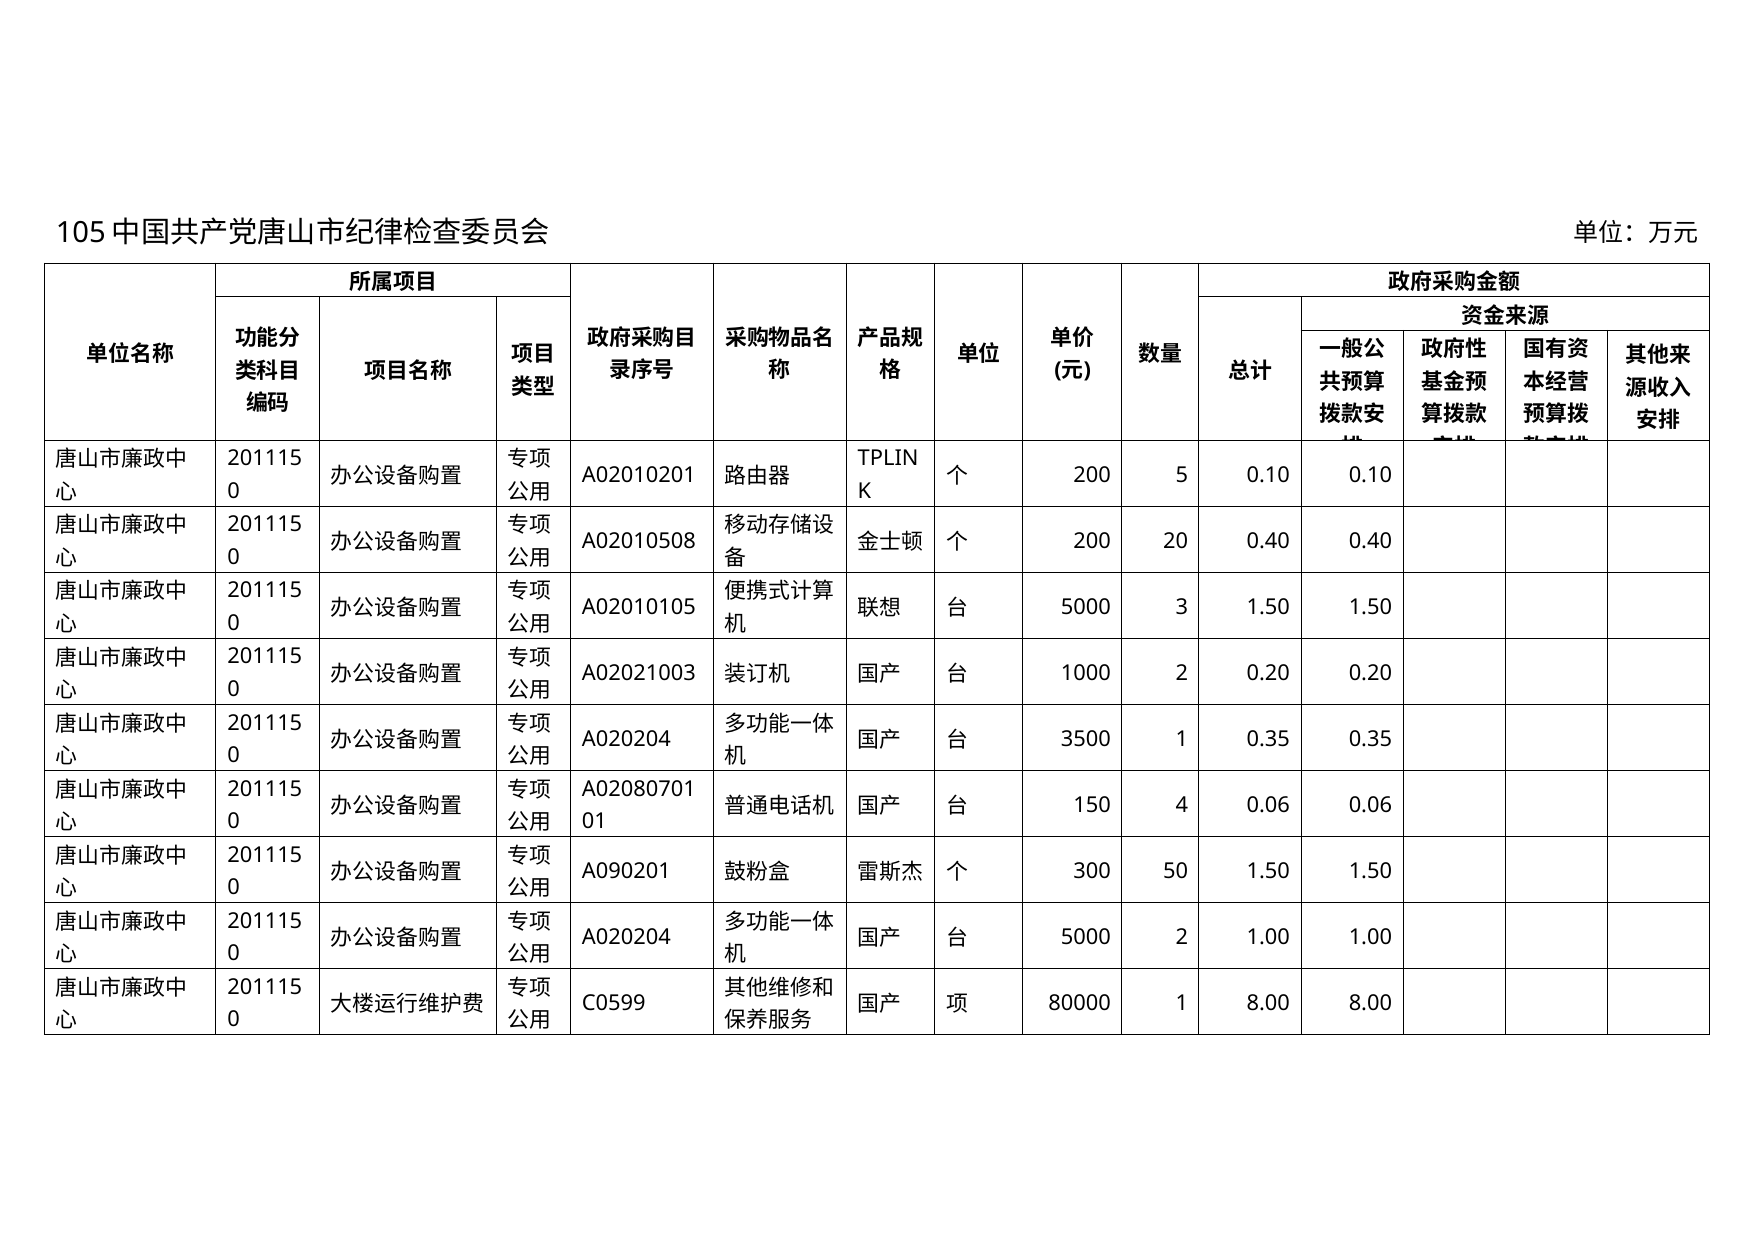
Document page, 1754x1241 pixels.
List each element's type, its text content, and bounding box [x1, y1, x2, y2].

table_cell 8.00 [1199, 969, 1301, 1034]
table_cell [1608, 771, 1709, 836]
table_cell 4 [1122, 771, 1198, 836]
table_cell 移动存储设备 [714, 507, 846, 572]
table_cell 1.50 [1302, 573, 1403, 638]
table_cell 1.00 [1302, 903, 1403, 968]
table_cell 产品规格 [847, 264, 934, 440]
table_cell 政府采购目录序号 [571, 264, 713, 440]
table_cell 办公设备购置 [320, 771, 496, 836]
table_cell 专项公用 [497, 441, 570, 506]
table_cell 唐山市廉政中心 [45, 507, 215, 572]
table_cell 办公设备购置 [320, 639, 496, 704]
table_cell 专项公用 [497, 771, 570, 836]
table_cell 唐山市廉政中心 [45, 771, 215, 836]
table_cell 办公设备购置 [320, 441, 496, 506]
table_cell [1506, 969, 1607, 1034]
table_header 105中国共产党唐山市纪律检查委员会 [44, 198, 1199, 263]
table_cell 5000 [1023, 573, 1121, 638]
table_cell A090201 [571, 837, 713, 902]
table_cell 唐山市廉政中心 [45, 705, 215, 770]
table_cell A0208070101 [571, 771, 713, 836]
table_cell [1506, 705, 1607, 770]
table_cell TPLINK [847, 441, 934, 506]
table_cell 联想 [847, 573, 934, 638]
table_cell 唐山市廉政中心 [45, 441, 215, 506]
table_cell 普通电话机 [714, 771, 846, 836]
table_cell 2011150 [216, 441, 319, 506]
table_cell 0.06 [1199, 771, 1301, 836]
table_cell [1608, 705, 1709, 770]
table_cell [1506, 441, 1607, 506]
table_cell [1404, 507, 1505, 572]
table_cell 2011150 [216, 639, 319, 704]
table_cell 国产 [847, 903, 934, 968]
table_cell 唐山市廉政中心 [45, 639, 215, 704]
table_header 单位：万元 [1199, 198, 1709, 263]
table_cell 装订机 [714, 639, 846, 704]
table_cell 专项公用 [497, 837, 570, 902]
table_cell 台 [935, 573, 1022, 638]
table_cell 办公设备购置 [320, 705, 496, 770]
table_cell 1 [1122, 705, 1198, 770]
table_cell 国产 [847, 969, 934, 1034]
table_cell 2011150 [216, 507, 319, 572]
table_cell A02010105 [571, 573, 713, 638]
table_cell 0.20 [1199, 639, 1301, 704]
table_cell [1404, 837, 1505, 902]
table_cell 资金来源 [1302, 297, 1709, 330]
table_cell 8.00 [1302, 969, 1403, 1034]
table_cell 项目类型 [497, 297, 570, 440]
table_cell 台 [935, 771, 1022, 836]
table_cell 单位名称 [45, 264, 215, 440]
table_cell 专项公用 [497, 507, 570, 572]
table_cell 1 [1122, 969, 1198, 1034]
table_cell 0.35 [1302, 705, 1403, 770]
table_cell 办公设备购置 [320, 573, 496, 638]
table_cell [1608, 573, 1709, 638]
table_cell 项 [935, 969, 1022, 1034]
table_cell 单价(元) [1023, 264, 1121, 440]
table_cell [1608, 837, 1709, 902]
table_cell 唐山市廉政中心 [45, 837, 215, 902]
table_cell 办公设备购置 [320, 507, 496, 572]
table_cell 5 [1122, 441, 1198, 506]
table_cell A020204 [571, 705, 713, 770]
table_cell 办公设备购置 [320, 903, 496, 968]
table_cell 1.50 [1302, 837, 1403, 902]
table_cell 多功能一体机 [714, 903, 846, 968]
table_cell C0599 [571, 969, 713, 1034]
table_cell 个 [935, 507, 1022, 572]
table_cell 专项公用 [497, 639, 570, 704]
table_cell 专项公用 [497, 903, 570, 968]
table_cell 台 [935, 639, 1022, 704]
table_cell 鼓粉盒 [714, 837, 846, 902]
table_cell 2011150 [216, 903, 319, 968]
table_cell 金士顿 [847, 507, 934, 572]
table_cell 个 [935, 441, 1022, 506]
table_cell A020204 [571, 903, 713, 968]
table_cell 300 [1023, 837, 1121, 902]
table_cell 1000 [1023, 639, 1121, 704]
table_cell 台 [935, 903, 1022, 968]
table_cell [1404, 573, 1505, 638]
table_cell [1404, 639, 1505, 704]
table_cell 0.10 [1302, 441, 1403, 506]
table_cell 所属项目 [216, 264, 570, 296]
table_cell 2011150 [216, 771, 319, 836]
table_cell 2011150 [216, 969, 319, 1034]
table_cell 唐山市廉政中心 [45, 573, 215, 638]
table_cell 2011150 [216, 837, 319, 902]
table_cell 0.40 [1199, 507, 1301, 572]
table_cell [1506, 903, 1607, 968]
table_cell 大楼运行维护费 [320, 969, 496, 1034]
table_cell 2011150 [216, 573, 319, 638]
table_cell 国产 [847, 639, 934, 704]
table_cell [1608, 441, 1709, 506]
table_cell 功能分类科目编码 [216, 297, 319, 440]
table_cell [1506, 837, 1607, 902]
table_cell 50 [1122, 837, 1198, 902]
table_cell [1404, 903, 1505, 968]
table_cell [1506, 771, 1607, 836]
table_cell 3 [1122, 573, 1198, 638]
table_cell 国产 [847, 771, 934, 836]
table_cell 2 [1122, 903, 1198, 968]
table_cell 专项公用 [497, 705, 570, 770]
table_cell 办公设备购置 [320, 837, 496, 902]
table_cell [1404, 969, 1505, 1034]
table_cell 唐山市廉政中心 [45, 969, 215, 1034]
table_cell 0.35 [1199, 705, 1301, 770]
table_cell [1404, 705, 1505, 770]
table_cell [1506, 507, 1607, 572]
table_cell 200 [1023, 441, 1121, 506]
table_cell 其他维修和保养服务 [714, 969, 846, 1034]
table_cell 路由器 [714, 441, 846, 506]
table_cell 政府采购金额 [1199, 264, 1709, 296]
table_cell 200 [1023, 507, 1121, 572]
table_cell 1.00 [1199, 903, 1301, 968]
table_cell 采购物品名称 [714, 264, 846, 440]
table_cell 单位 [935, 264, 1022, 440]
table_cell 20 [1122, 507, 1198, 572]
table_cell 个 [935, 837, 1022, 902]
table_cell 政府性基金预算拨款安排 [1404, 331, 1505, 440]
table_cell [1608, 639, 1709, 704]
table_cell [1608, 507, 1709, 572]
table_cell 总计 [1199, 297, 1301, 440]
table_cell 专项公用 [497, 969, 570, 1034]
table_cell 雷斯杰 [847, 837, 934, 902]
table_cell [1506, 573, 1607, 638]
table_cell 其他来源收入安排 [1608, 331, 1709, 440]
table_cell 2011150 [216, 705, 319, 770]
table_cell 1.50 [1199, 573, 1301, 638]
table_cell [1404, 441, 1505, 506]
table_cell A02010508 [571, 507, 713, 572]
table_cell 项目名称 [320, 297, 496, 440]
table_cell [1608, 903, 1709, 968]
table_cell 台 [935, 705, 1022, 770]
table_cell 专项公用 [497, 573, 570, 638]
table_cell 5000 [1023, 903, 1121, 968]
table_cell 150 [1023, 771, 1121, 836]
table_cell 0.06 [1302, 771, 1403, 836]
table_cell 0.10 [1199, 441, 1301, 506]
table_cell [1608, 969, 1709, 1034]
table_cell 国产 [847, 705, 934, 770]
table_cell 0.40 [1302, 507, 1403, 572]
table_cell [1404, 771, 1505, 836]
table_cell 0.20 [1302, 639, 1403, 704]
table_cell 2 [1122, 639, 1198, 704]
table_cell 便携式计算机 [714, 573, 846, 638]
table_cell 唐山市廉政中心 [45, 903, 215, 968]
table_cell 国有资本经营预算拨款安排 [1506, 331, 1607, 440]
table_cell A02021003 [571, 639, 713, 704]
table_cell 数量 [1122, 264, 1198, 440]
table_cell [1506, 639, 1607, 704]
table_cell 3500 [1023, 705, 1121, 770]
table_cell 1.50 [1199, 837, 1301, 902]
table_cell 80000 [1023, 969, 1121, 1034]
table_cell A02010201 [571, 441, 713, 506]
table_cell 多功能一体机 [714, 705, 846, 770]
table_cell 一般公共预算拨款安排 [1302, 331, 1403, 440]
